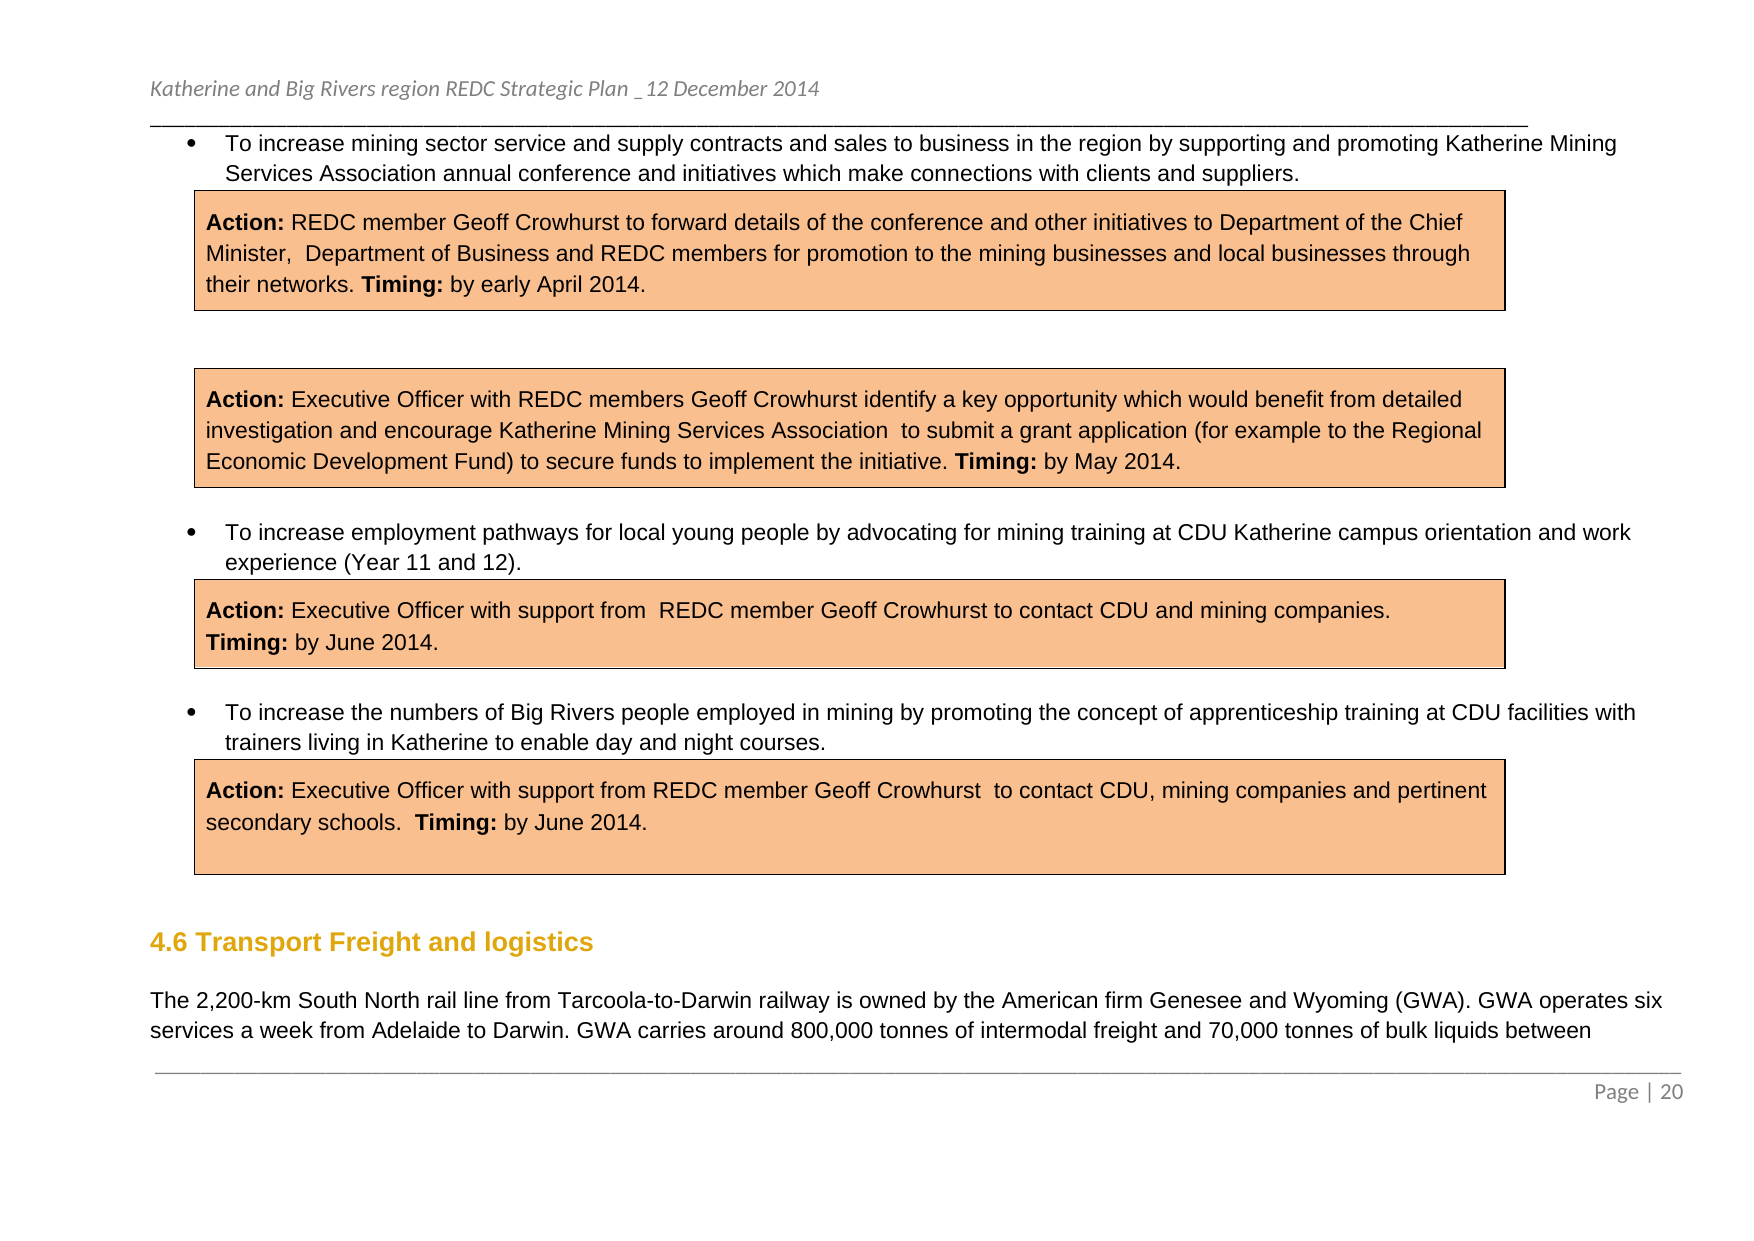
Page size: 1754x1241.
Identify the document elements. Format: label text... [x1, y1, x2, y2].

subtitle 4.6 Transport Freight and logistics [150, 926, 1683, 957]
table_header Action: Executive Officer with support from REDC member Geoff Crowhurst to contact CDU and mining companies. Timing: by June 2014. [195, 580, 1504, 667]
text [150, 987, 1683, 1043]
list To increase employment pathways for local young people by advocating for mining training at CDU Katherine campus orientation and work experience (Year 11 and 12). [187, 518, 1683, 575]
table_header Action: Executive Officer with support from REDC member Geoff Crowhurst to contact CDU, mining companies and pertinent secondary schools. Timing: by June 2014. [195, 760, 1504, 874]
table_header Action: Executive Officer with REDC members Geoff Crowhurst identify a key opportunity which would benefit from detailed investigation and encourage Katherine Mining Services Association to submit a grant application (for example to the Regional Economic Development Fund) to secure funds to implement the initiative. Timing: by May 2014. [195, 369, 1504, 487]
table_header Action: REDC member Geoff Crowhurst to forward details of the conference and other initiatives to Department of the Chief Minister, Department of Business and REDC members for promotion to the mining businesses and local businesses through their networks. Timing: by early April 2014. [195, 191, 1504, 310]
list To increase mining sector service and supply contracts and sales to business in the region by supporting and promoting Katherine Mining Services Association annual conference and initiatives which make connections with clients and suppliers. [187, 130, 1683, 186]
list To increase the numbers of Big Rivers people employed in mining by promoting the concept of apprenticeship training at CDU facilities with trainers living in Katherine to enable day and night courses. [187, 699, 1683, 755]
